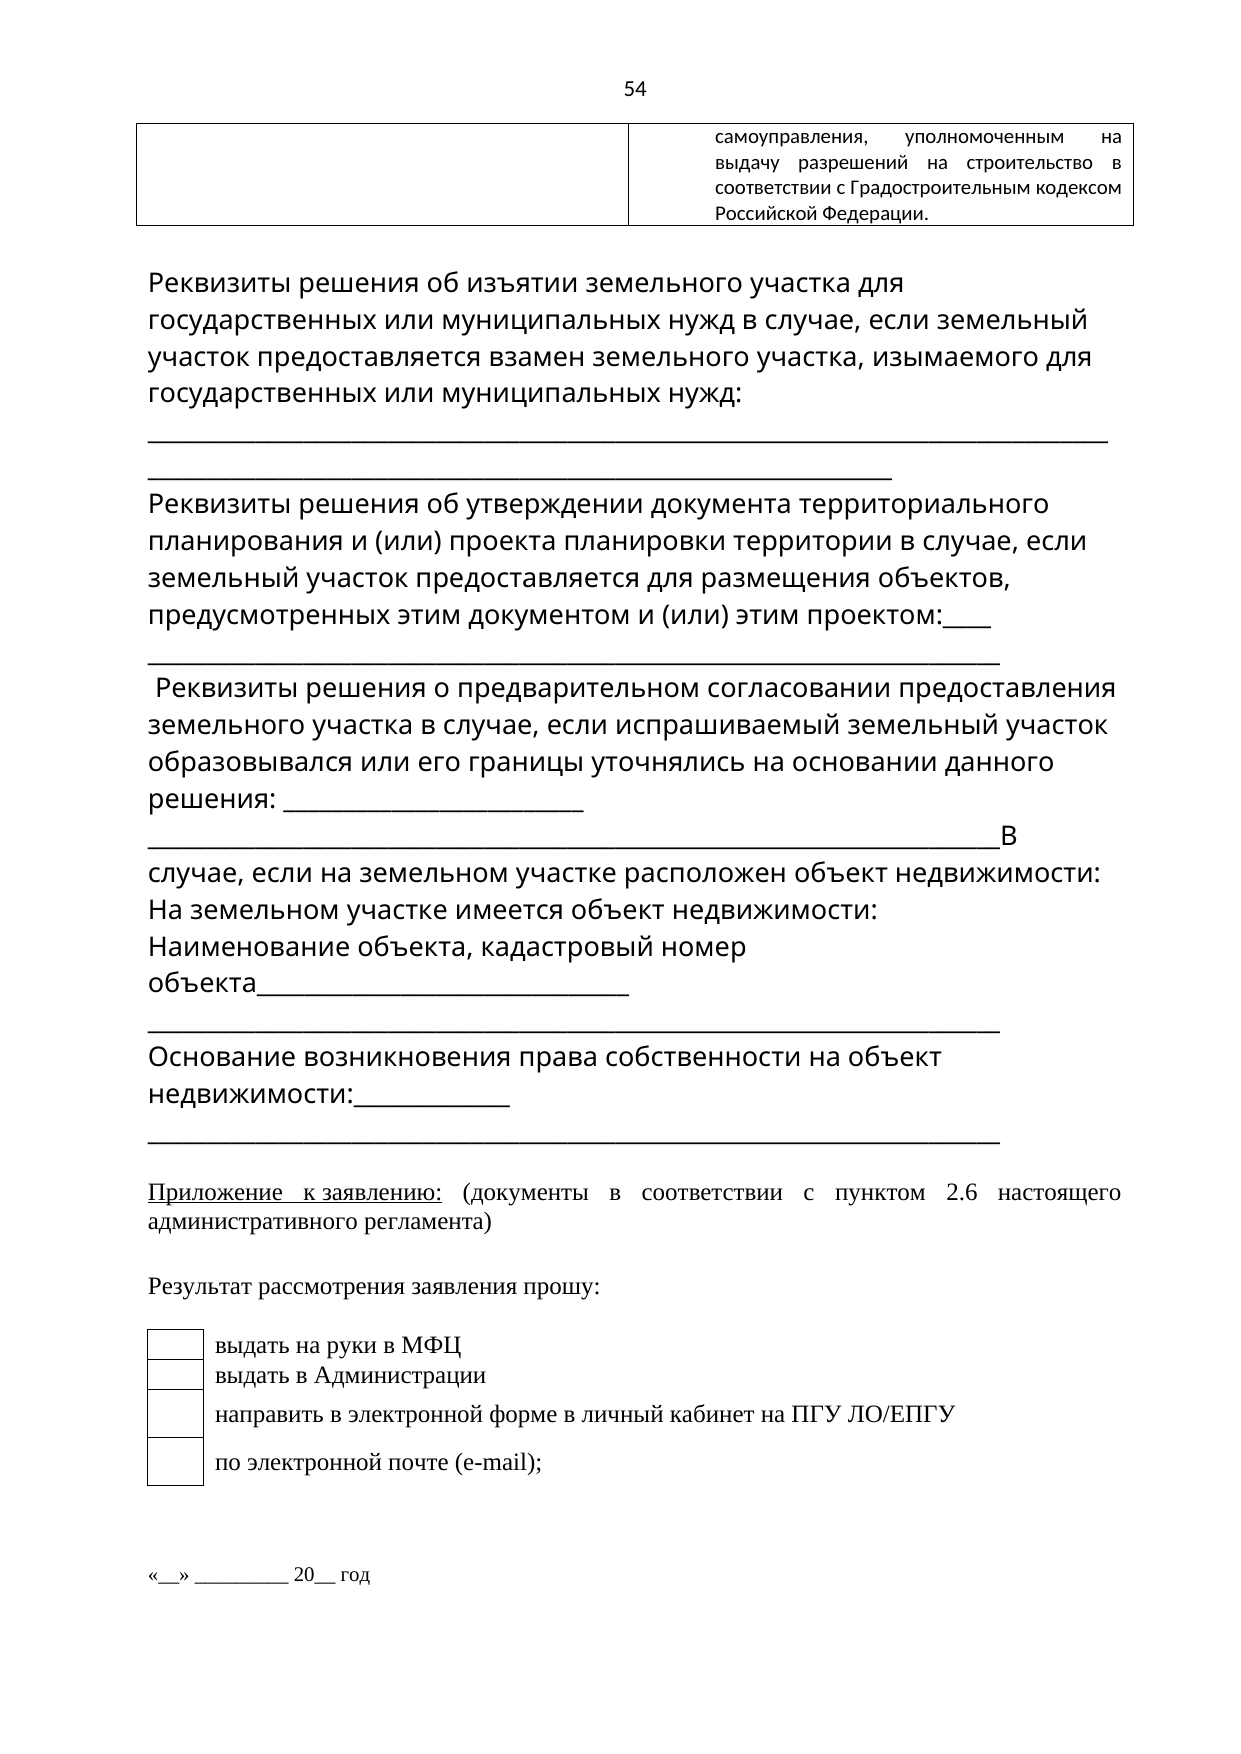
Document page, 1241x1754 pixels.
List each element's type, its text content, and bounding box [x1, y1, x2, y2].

table_cell [148, 1390, 203, 1437]
table_header [148, 1330, 203, 1359]
text Реквизиты решения об изъятии земельного участка для государственных или муниципальных нужд в случае, если земельный участок предоставляется взамен земельного участка, изымаемого для государственных или муниципальных нужд: ______________________________________________________________________________________________________________________________________________ [148, 263, 1122, 484]
text Приложение к заявлению: (документы в соответствии с пунктом 2.6 настоящего административного регламента) [148, 1177, 1122, 1234]
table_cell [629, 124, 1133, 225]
text На земельном участке имеется объект недвижимости: [148, 890, 1122, 927]
text «__» _________ 20__ год [148, 1562, 1122, 1586]
text _______________________________________________________________________ [148, 1001, 1122, 1038]
text _______________________________________________________________________ [148, 1111, 1122, 1148]
text Результат рассмотрения заявления прошу: [148, 1271, 1122, 1300]
text Основание возникновения права собственности на объект недвижимости:_____________ [148, 1038, 1122, 1111]
table_cell [148, 1438, 203, 1484]
table_cell по электронной почте (e-mail); [204, 1437, 1108, 1484]
text Реквизиты решения об утверждении документа территориального планирования и (или) проекта планировки территории в случае, если земельный участок предоставляется для размещения объектов, предусмотренных этим документом и (или) этим проектом:____ [148, 484, 1122, 632]
text Реквизиты решения о предварительном согласовании предоставления земельного участка в случае, если испрашиваемый земельный участок образовывался или его границы уточнялись на основании данного решения: _________________________ [148, 669, 1122, 816]
text _______________________________________________________________________ [148, 632, 1122, 669]
table_cell выдать в Администрации [204, 1359, 1108, 1388]
text Наименование объекта, кадастровый номер объекта_______________________________ [148, 927, 1122, 1001]
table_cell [137, 124, 628, 225]
table_cell [148, 1360, 203, 1388]
table_cell направить в электронной форме в личный кабинет на ПГУ ЛО/ЕПГУ [204, 1389, 1108, 1437]
text _______________________________________________________________________В случае, если на земельном участке расположен объект недвижимости: [148, 816, 1122, 890]
table_header выдать на руки в МФЦ [204, 1329, 1108, 1359]
